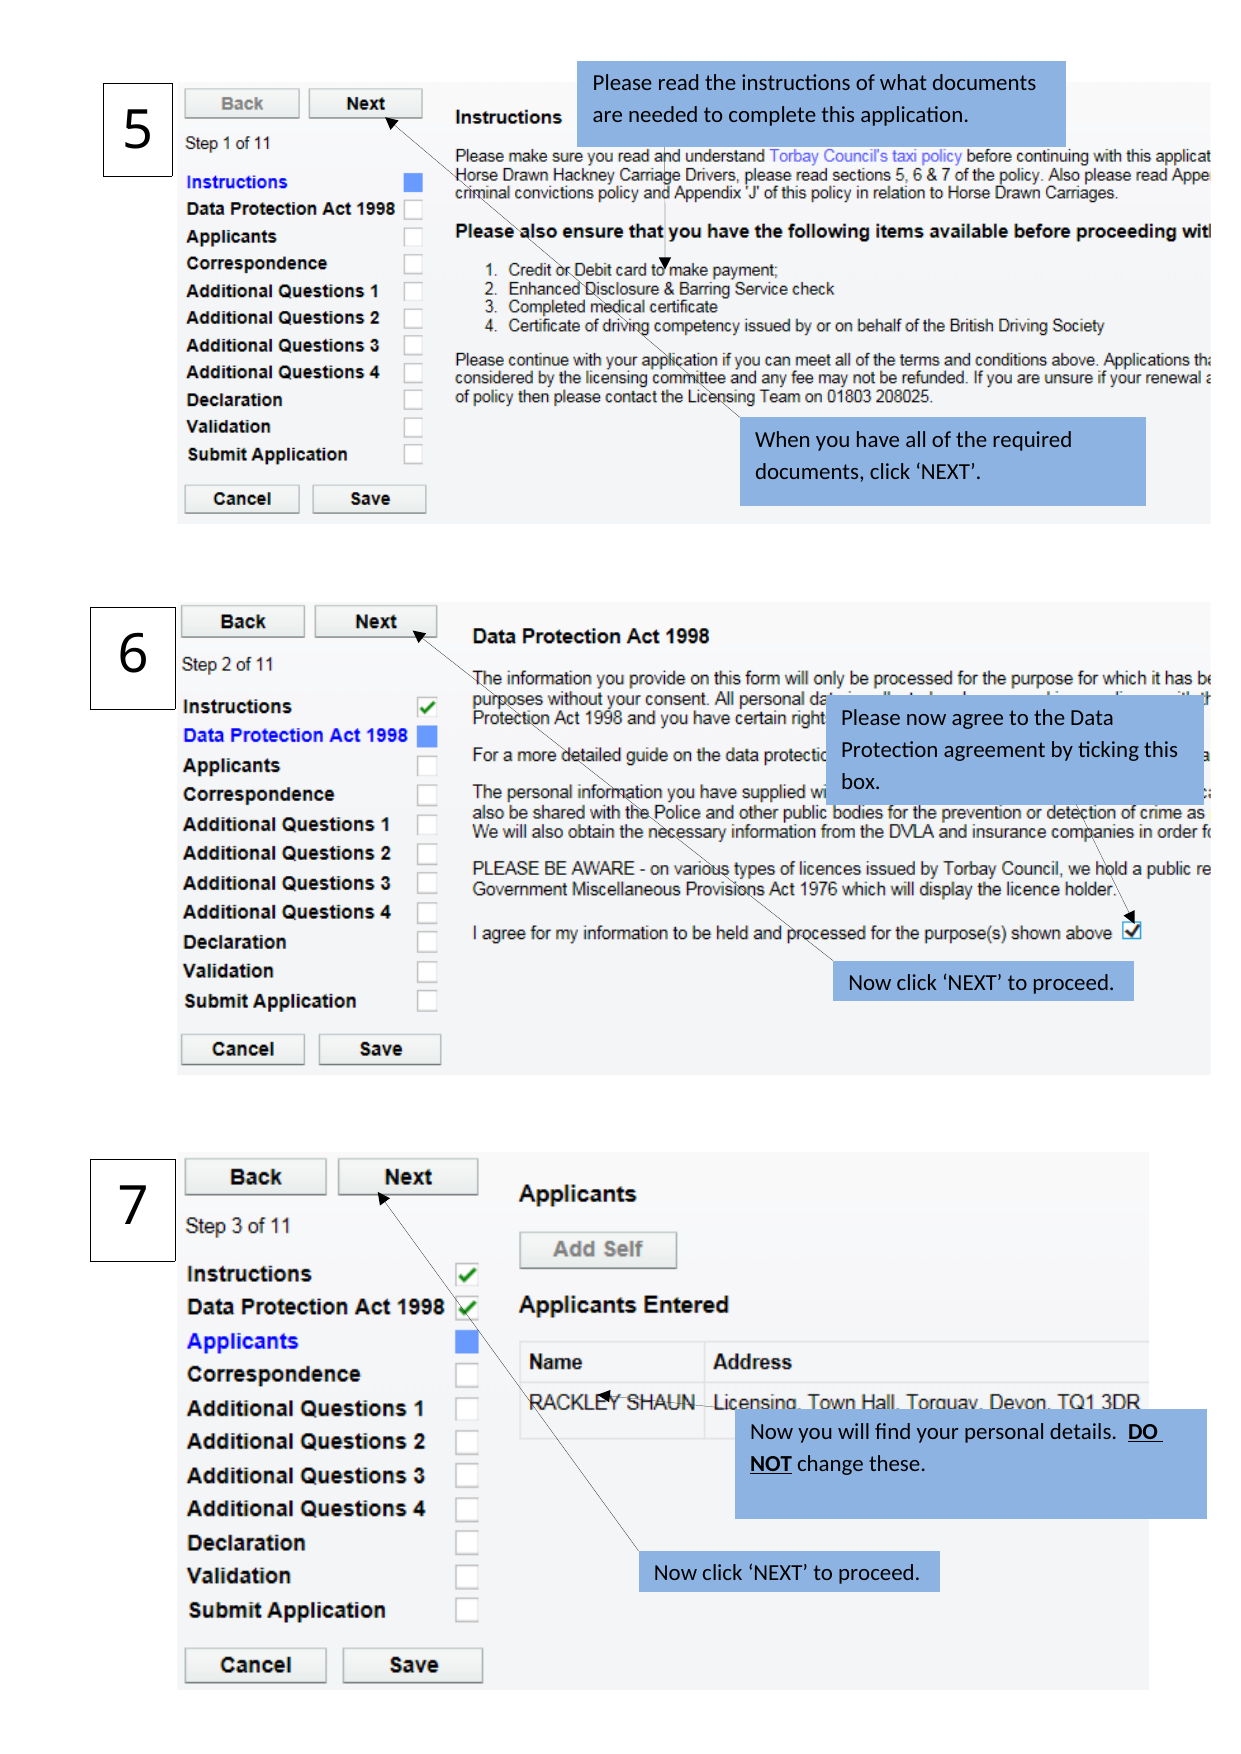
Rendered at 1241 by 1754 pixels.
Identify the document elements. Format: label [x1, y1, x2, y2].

picture [177, 82, 1211, 524]
picture [177, 1152, 1150, 1690]
picture [177, 602, 1211, 1075]
